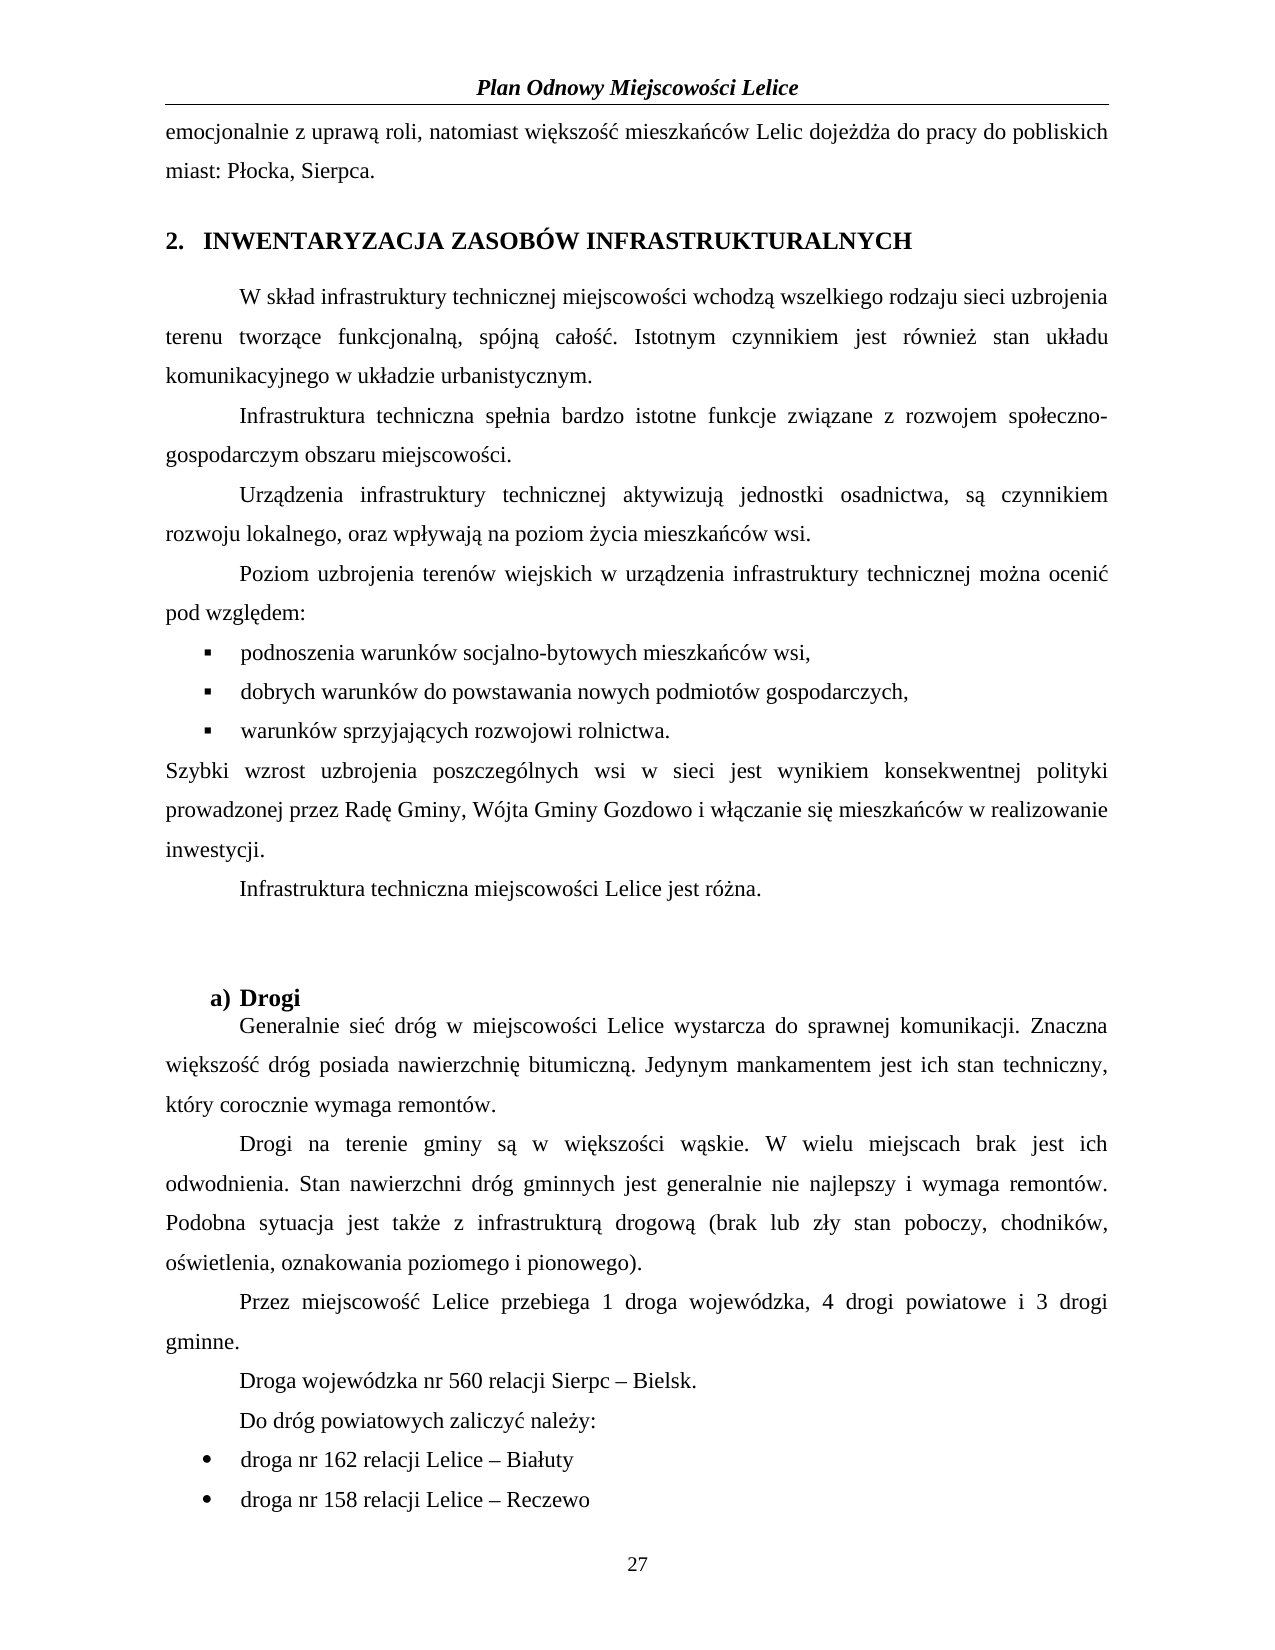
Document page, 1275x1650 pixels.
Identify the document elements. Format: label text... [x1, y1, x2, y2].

text Szybki wzrost uzbrojenia poszczególnych wsi w sieci jest wynikiem konsekwentnej polityki prowadzonej przez Radę Gminy, Wójta Gminy Gozdowo i włączanie się mieszkańców w realizowanie inwestycji. [165, 757, 1109, 862]
list Drogi [210, 983, 1109, 1012]
text W skład infrastruktury technicznej miejscowości wchodzą wszelkiego rodzaju sieci uzbrojenia terenu tworzące funkcjonalną, spójną całość. Istotnym czynnikiem jest również stan układu komunikacyjnego w układzie urbanistycznym. [165, 283, 1109, 389]
list podnoszenia warunków socjalno-bytowych mieszkańców wsi, [203, 639, 1109, 665]
text Przez miejscowość Lelice przebiega 1 droga wojewódzka, 4 drogi powiatowe i 3 drogi gminne. [165, 1288, 1109, 1354]
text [165, 118, 1109, 184]
text Infrastruktura techniczna spełnia bardzo istotne funkcje związane z rozwojem społeczno-gospodarczym obszaru miejscowości. [165, 402, 1109, 468]
text Do dróg powiatowych zaliczyć należy: [165, 1407, 1109, 1433]
text Urządzenia infrastruktury technicznej aktywizują jednostki osadnictwa, są czynnikiem rozwoju lokalnego, oraz wpływają na poziom życia mieszkańców wsi. [165, 481, 1109, 547]
text Infrastruktura techniczna miejscowości Lelice jest różna. [165, 876, 1109, 902]
list droga nr 158 relacji Lelice – Reczewo [203, 1486, 1109, 1512]
list droga nr 162 relacji Lelice – Białuty [203, 1446, 1109, 1472]
list warunków sprzyjających rozwojowi rolnictwa. [203, 718, 1109, 744]
text Droga wojewódzka nr 560 relacji Sierpc – Bielsk. [165, 1367, 1109, 1393]
text Drogi na terenie gminy są w większości wąskie. W wielu miejscach brak jest ich odwodnienia. Stan nawierzchni dróg gminnych jest generalnie nie najlepszy i wymaga remontów. Podobna sytuacja jest także z infrastrukturą drogową (brak lub zły stan poboczy, chodników, oświetlenia, oznakowania poziomego i pionowego). [165, 1130, 1109, 1275]
text Poziom uzbrojenia terenów wiejskich w urządzenia infrastruktury technicznej można ocenić pod względem: [165, 560, 1109, 626]
list INWENTARYZACJA ZASOBÓW INFRASTRUKTURALNYCH [165, 226, 1109, 254]
list dobrych warunków do powstawania nowych podmiotów gospodarczych, [203, 678, 1109, 704]
text Generalnie sieć dróg w miejscowości Lelice wystarcza do sprawnej komunikacji. Znaczna większość dróg posiada nawierzchnię bitumiczną. Jedynym mankamentem jest ich stan techniczny, który corocznie wymaga remontów. [165, 1012, 1109, 1117]
